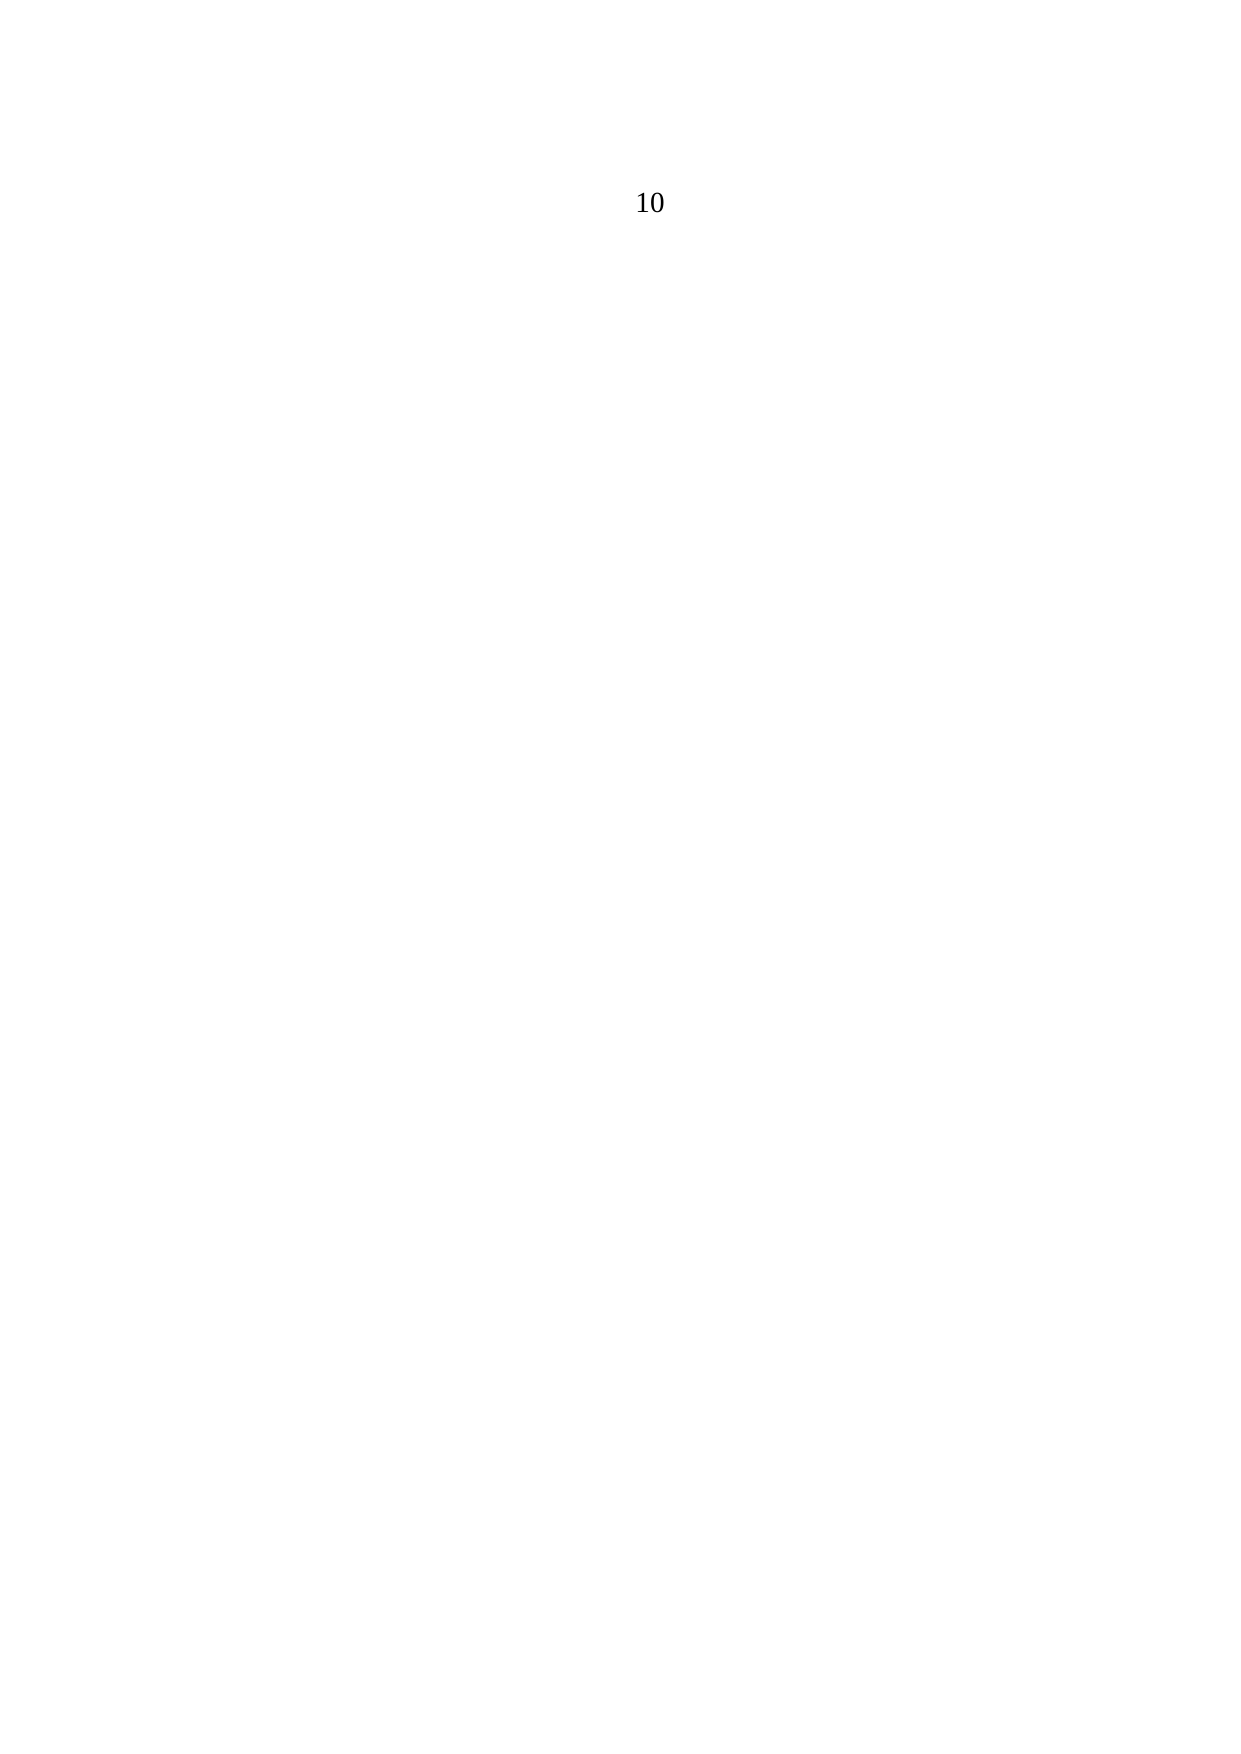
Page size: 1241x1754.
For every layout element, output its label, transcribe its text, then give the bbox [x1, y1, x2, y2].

text 10 [177, 185, 1122, 219]
